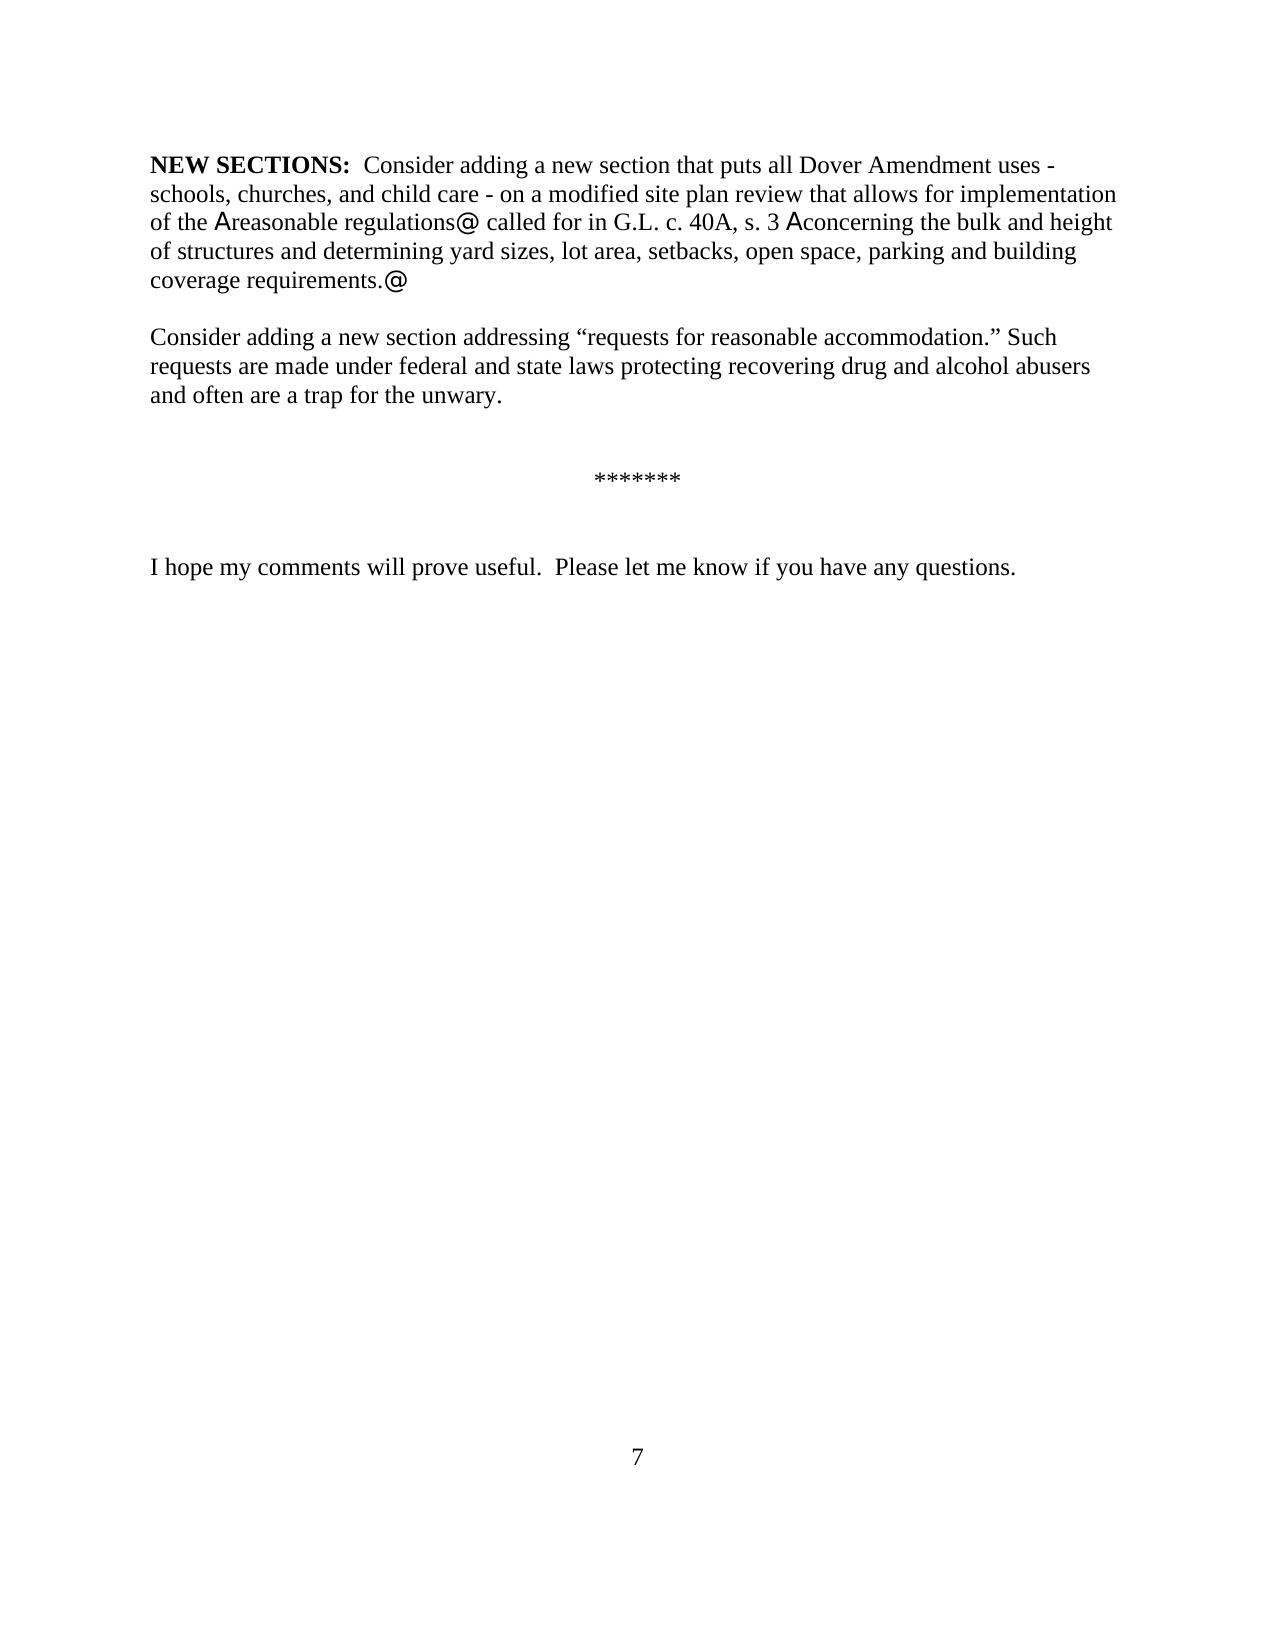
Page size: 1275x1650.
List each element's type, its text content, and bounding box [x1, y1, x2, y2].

text Consider adding a new section addressing “requests for reasonable accommodation.” Such requests are made under federal and state laws protecting recovering drug and alcohol abusers and often are a trap for the unwary. [150, 322, 1125, 409]
text NEW SECTIONS: Consider adding a new section that puts all Dover Amendment uses - schools, churches, and child care - on a modified site plan review that allows for implementation of the reasonable regulations called for in G.L. c. 40A, s. 3 concerning the bulk and height of structures and determining yard sizes, lot area, setbacks, open space, parking and building coverage requirements. [150, 150, 1125, 294]
text I hope my comments will prove useful. Please let me know if you have any questions. [150, 552, 1125, 581]
text ******* [150, 466, 1125, 495]
